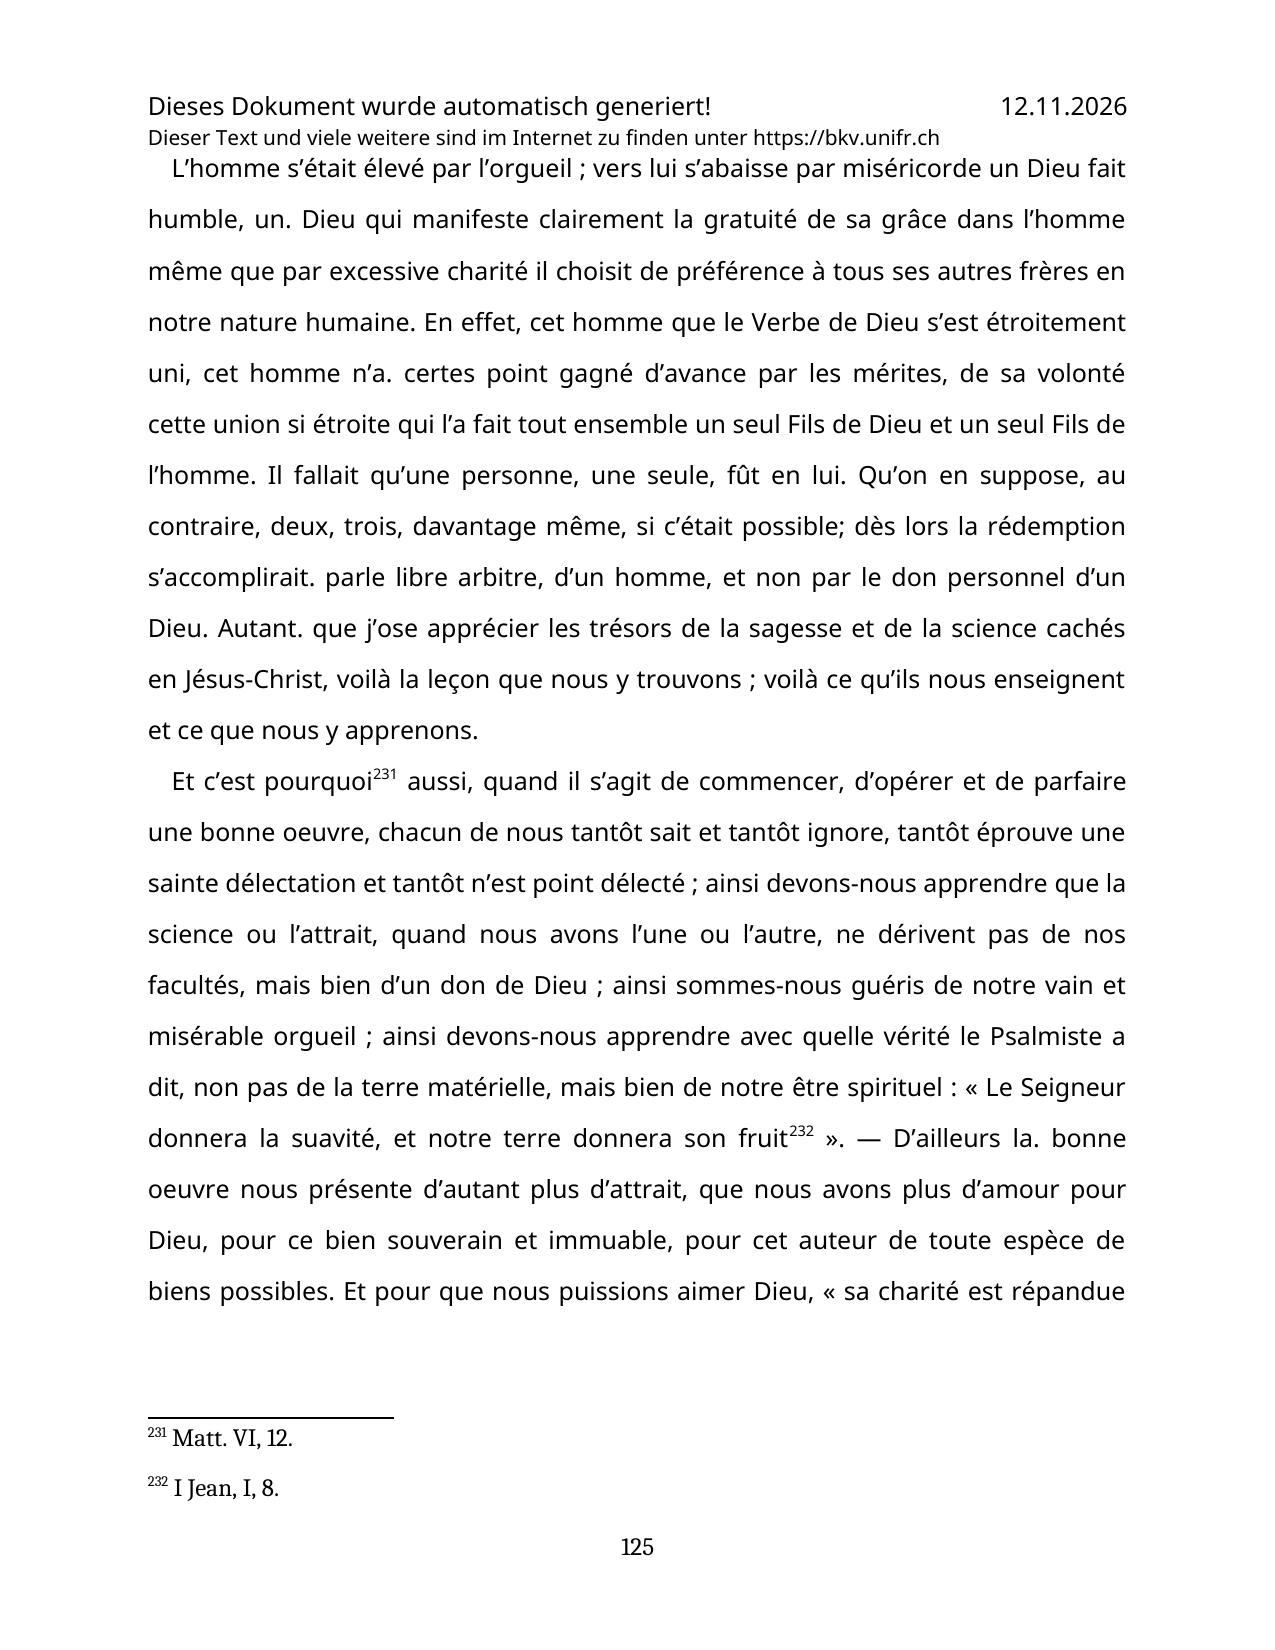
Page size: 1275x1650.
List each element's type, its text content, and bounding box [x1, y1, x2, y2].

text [148, 763, 1127, 1308]
text L’homme s’était élevé par l’orgueil ; vers lui s’abaisse par miséricorde un Dieu fait humble, un. Dieu qui manifeste clairement la gratuité de sa grâce dans l’homme même que par excessive charité il choisit de préférence à tous ses autres frères en notre nature humaine. En effet, cet homme que le Verbe de Dieu s’est étroitement uni, cet homme n’a. certes point gagné d’avance par les mérites, de sa volonté cette union si étroite qui l’a fait tout ensemble un seul Fils de Dieu et un seul Fils de l’homme. Il fallait qu’une personne, une seule, fût en lui. Qu’on en suppose, au contraire, deux, trois, davantage même, si c’était possible; dès lors la rédemption s’accomplirait. parle libre arbitre, d’un homme, et non par le don personnel d’un Dieu. Autant. que j’ose apprécier les trésors de la sagesse et de la science cachés en Jésus-Christ, voilà la leçon que nous y trouvons ; voilà ce qu’ils nous enseignent et ce que nous y apprenons. [148, 151, 1127, 747]
